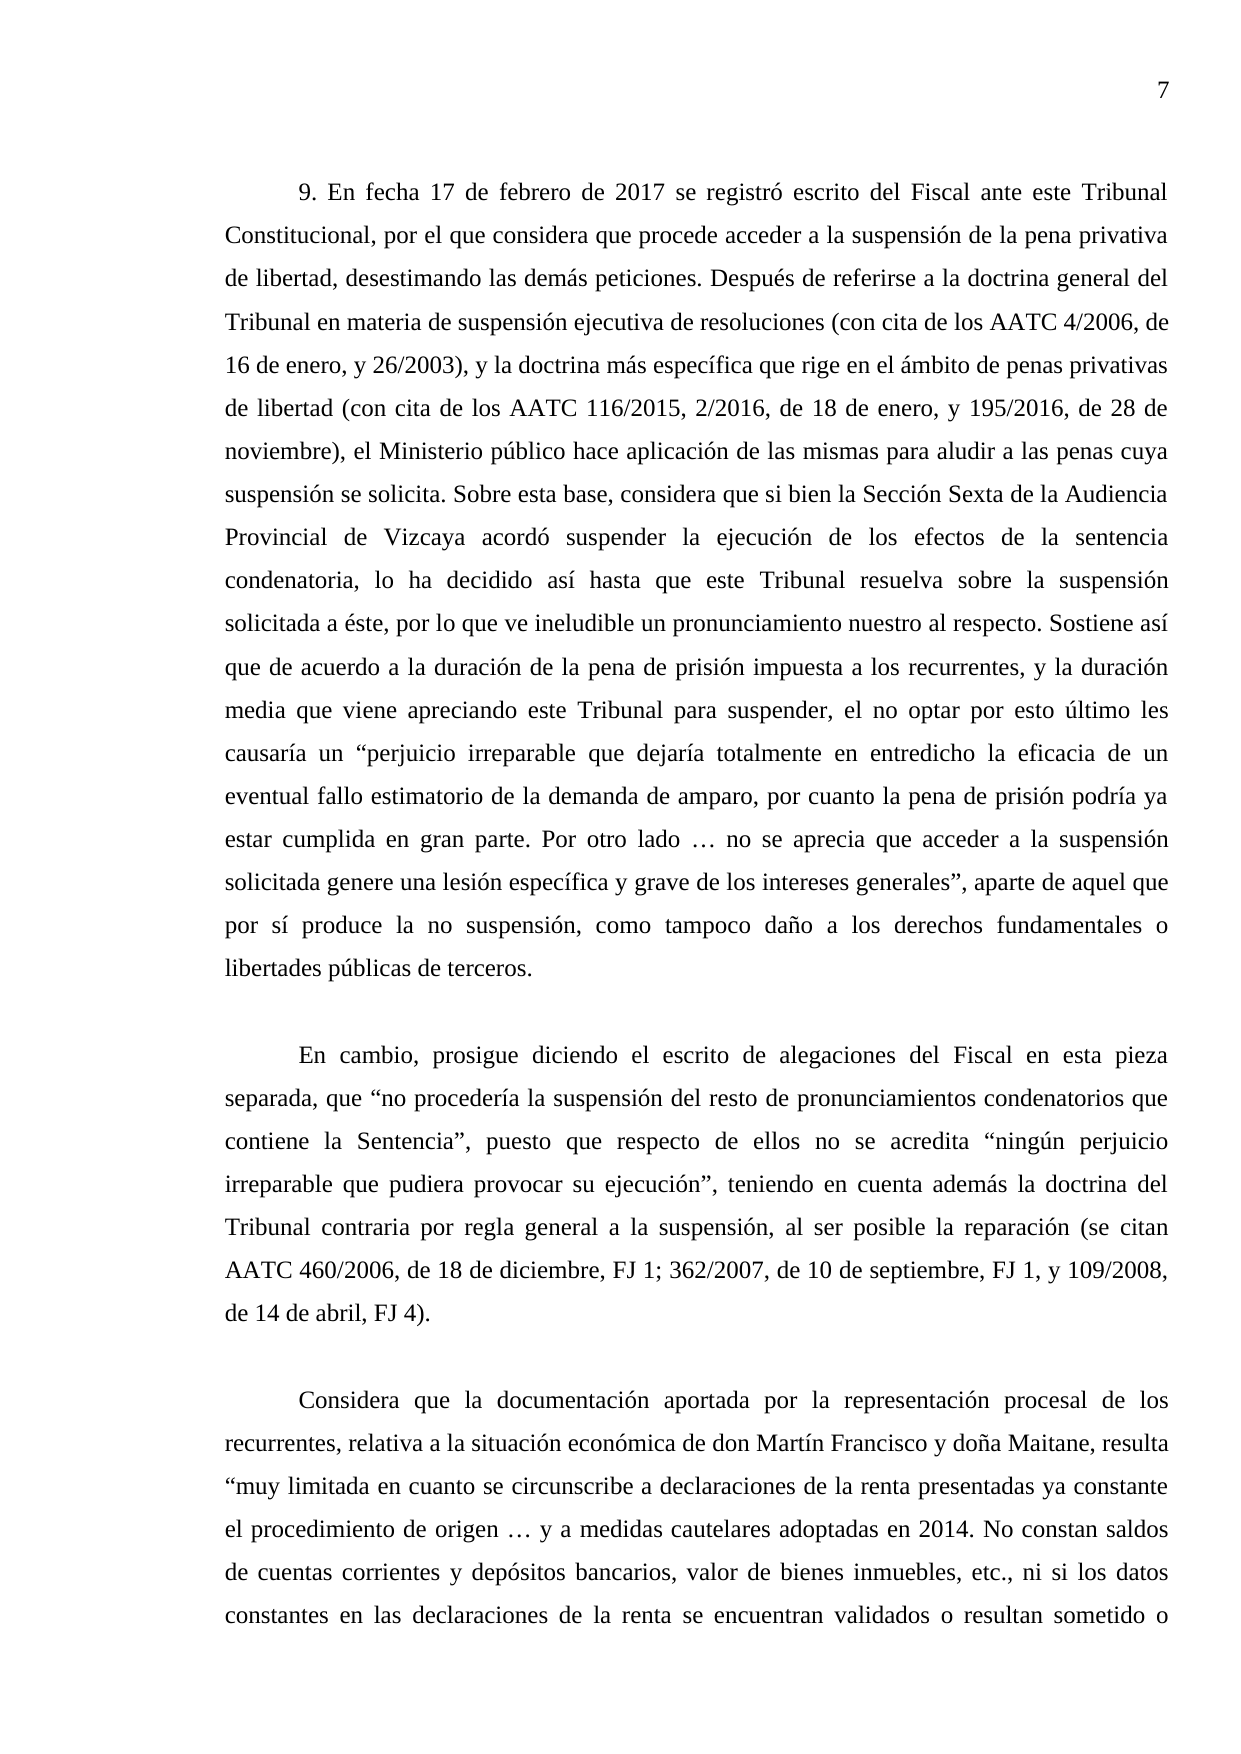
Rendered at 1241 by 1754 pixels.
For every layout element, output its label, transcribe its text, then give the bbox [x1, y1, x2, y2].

text En cambio, prosigue diciendo el escrito de alegaciones del Fiscal en esta pieza separada, que “no procedería la suspensión del resto de pronunciamientos condenatorios que contiene la Sentencia”, puesto que respecto de ellos no se acredita “ningún perjuicio irreparable que pudiera provocar su ejecución”, teniendo en cuenta además la doctrina del Tribunal contraria por regla general a la suspensión, al ser posible la reparación (se citan AATC 460/2006, de 18 de diciembre, FJ 1; 362/2007, de 10 de septiembre, FJ 1, y 109/2008, de 14 de abril, FJ 4). [224, 1040, 1169, 1327]
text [224, 1385, 1169, 1629]
text 9. En fecha 17 de febrero de 2017 se registró escrito del Fiscal ante este Tribunal Constitucional, por el que considera que procede acceder a la suspensión de la pena privativa de libertad, desestimando las demás peticiones. Después de referirse a la doctrina general del Tribunal en materia de suspensión ejecutiva de resoluciones (con cita de los AATC 4/2006, de 16 de enero, y 26/2003), y la doctrina más específica que rige en el ámbito de penas privativas de libertad (con cita de los AATC 116/2015, 2/2016, de 18 de enero, y 195/2016, de 28 de noviembre), el Ministerio público hace aplicación de las mismas para aludir a las penas cuya suspensión se solicita. Sobre esta base, considera que si bien la Sección Sexta de la Audiencia Provincial de Vizcaya acordó suspender la ejecución de los efectos de la sentencia condenatoria, lo ha decidido así hasta que este Tribunal resuelva sobre la suspensión solicitada a éste, por lo que ve ineludible un pronunciamiento nuestro al respecto. Sostiene así que de acuerdo a la duración de la pena de prisión impuesta a los recurrentes, y la duración media que viene apreciando este Tribunal para suspender, el no optar por esto último les causaría un “perjuicio irreparable que dejaría totalmente en entredicho la eficacia de un eventual fallo estimatorio de la demanda de amparo, por cuanto la pena de prisión podría ya estar cumplida en gran parte. Por otro lado … no se aprecia que acceder a la suspensión solicitada genere una lesión específica y grave de los intereses generales”, aparte de aquel que por sí produce la no suspensión, como tampoco daño a los derechos fundamentales o libertades públicas de terceros. [224, 177, 1169, 982]
